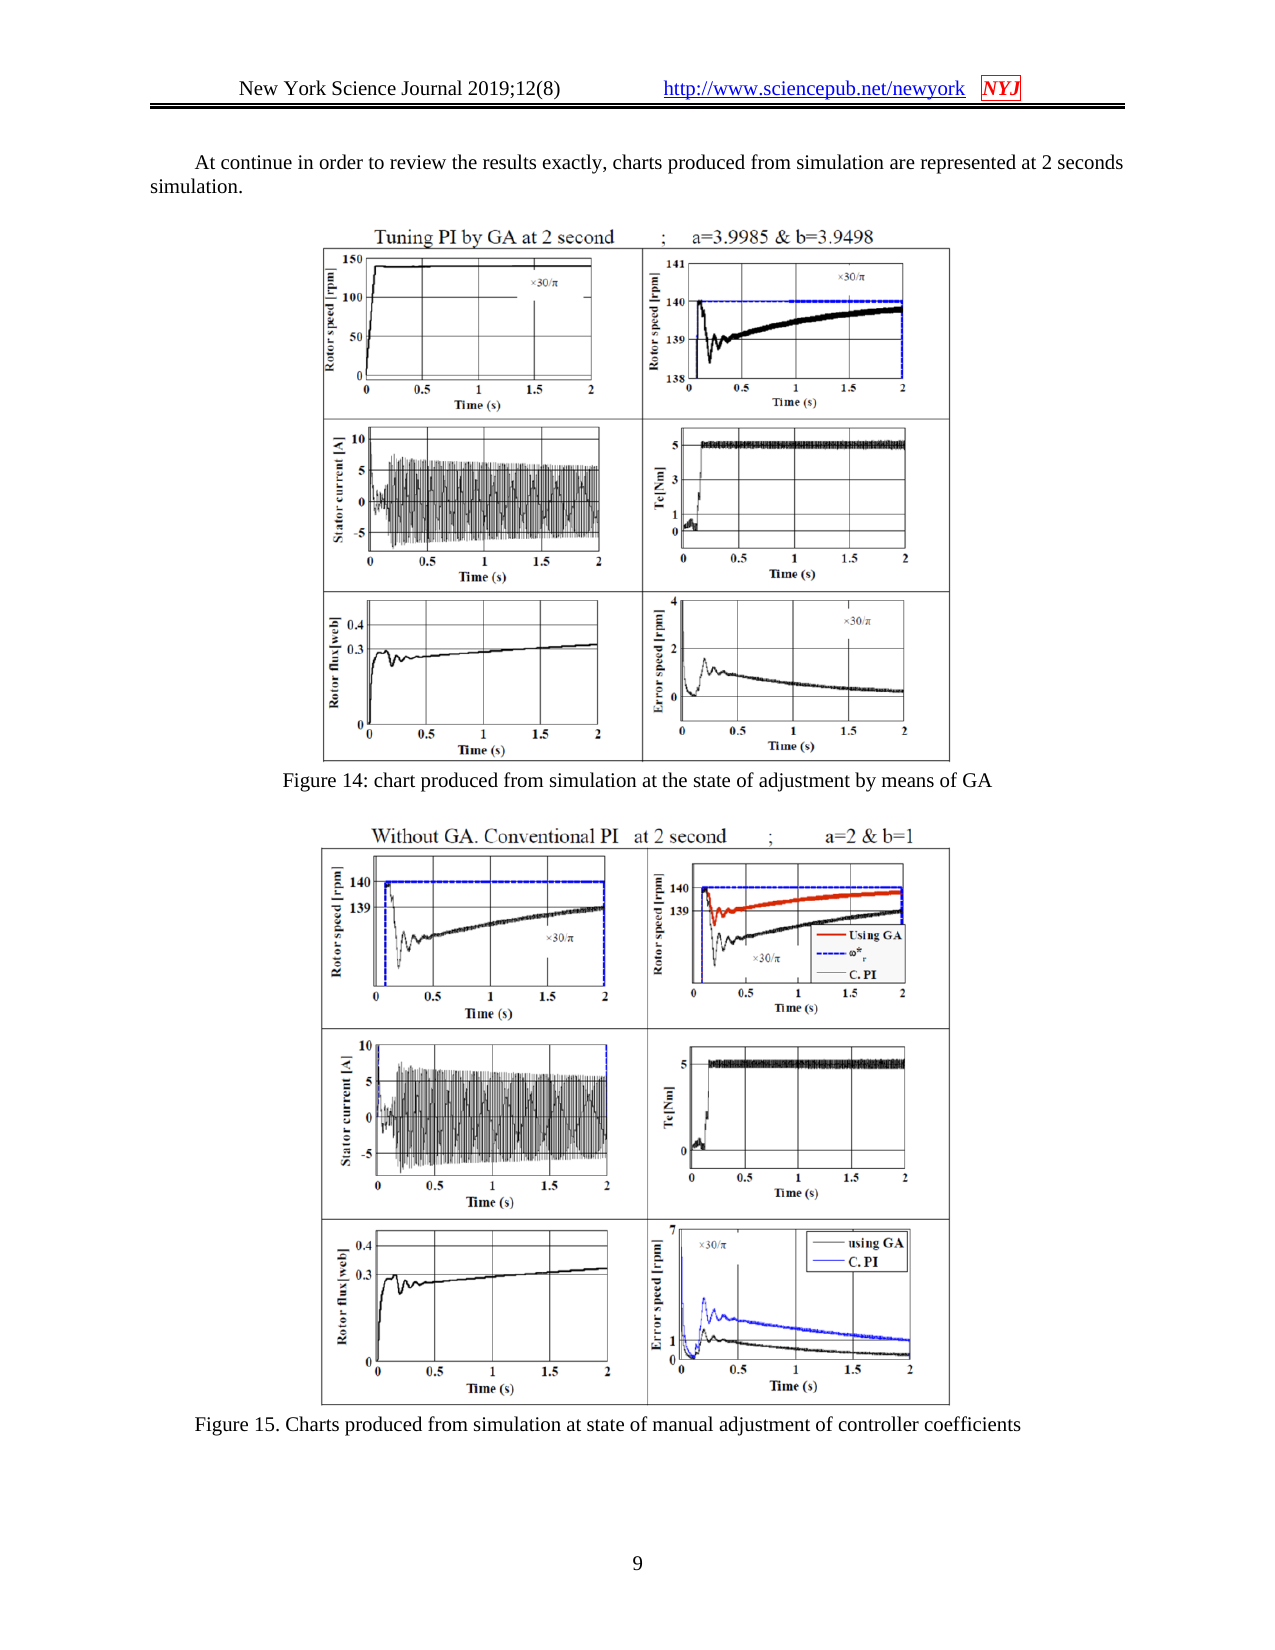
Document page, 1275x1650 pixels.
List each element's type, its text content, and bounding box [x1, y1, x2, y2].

text Figure 14: chart produced from simulation at the state of adjustment by means of GA [150, 767, 1125, 792]
text At continue in order to review the results exactly, charts produced from simulation are represented at 2 seconds simulation. [150, 150, 1125, 198]
text Figure 15. Charts produced from simulation at state of manual adjustment of controller coefficients [150, 1412, 1125, 1436]
picture [318, 222, 957, 768]
picture [317, 815, 958, 1412]
